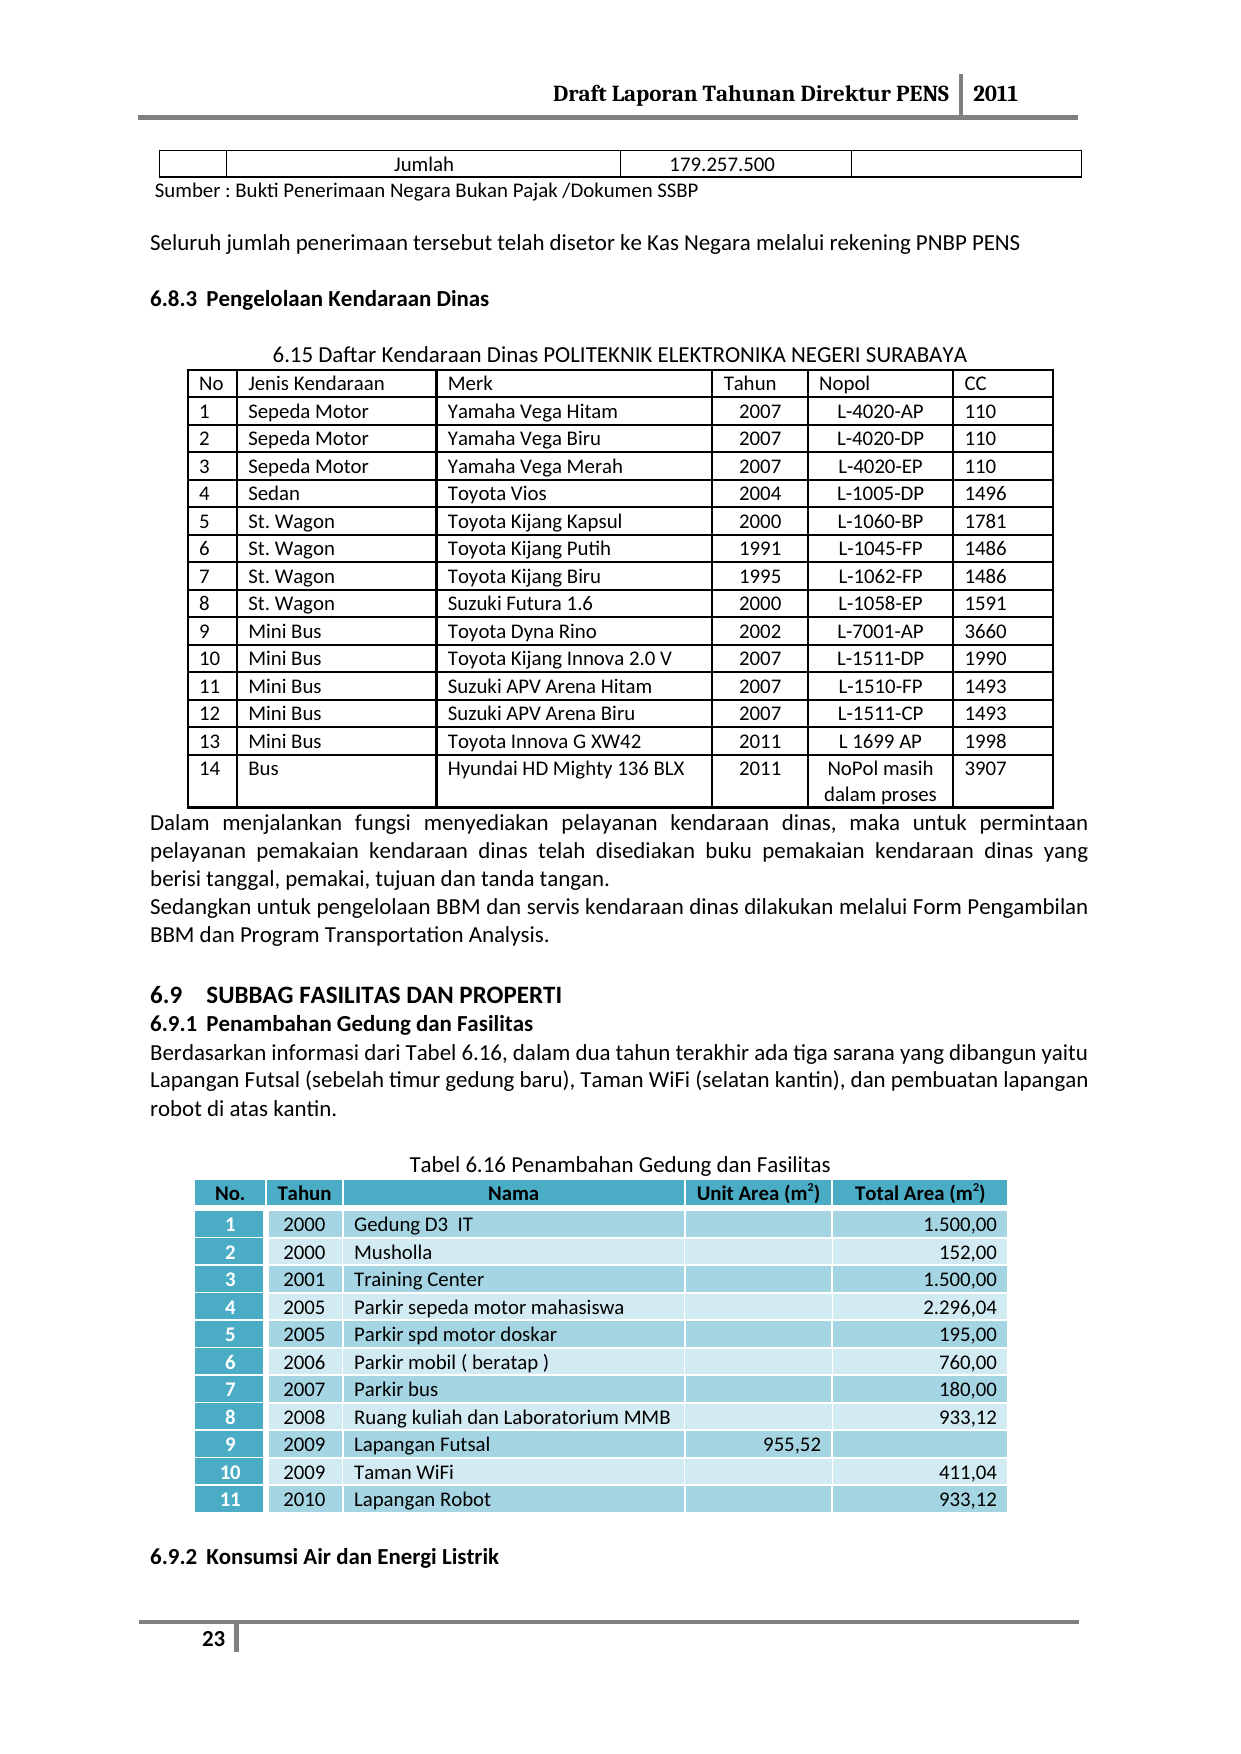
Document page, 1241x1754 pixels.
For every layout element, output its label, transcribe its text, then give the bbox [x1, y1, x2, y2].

table_cell [160, 151, 226, 176]
table_header Tahun [267, 1180, 342, 1205]
table_cell Suzuki APV Arena Biru [438, 701, 711, 726]
text 6.15 Daftar Kendaraan Dinas POLITEKNIK ELEKTRONIKA NEGERI SURABAYA [150, 340, 1090, 368]
table_cell 1486 [954, 536, 1052, 561]
table_cell Yamaha Vega Merah [438, 453, 711, 478]
table_cell Sepeda Motor [238, 453, 435, 478]
table_cell Bus [238, 756, 435, 806]
table_cell Lapangan Robot [344, 1486, 684, 1512]
table_header CC [954, 371, 1052, 396]
table_cell Toyota Kijang Innova 2.0 V [438, 646, 711, 671]
table_cell 2008 [269, 1404, 342, 1429]
table_cell Hyundai HD Mighty 136 BLX [438, 756, 711, 806]
table_cell St. Wagon [238, 591, 435, 616]
table_cell 2011 [713, 756, 807, 806]
table_header Nama [344, 1180, 684, 1205]
table_cell St. Wagon [238, 508, 435, 533]
table_cell Parkir spd motor doskar [344, 1321, 684, 1347]
table_cell Sepeda Motor [238, 398, 435, 423]
table_cell [685, 1294, 832, 1319]
table_cell L-1511-DP [809, 646, 952, 671]
table_cell 195,00 [833, 1321, 1007, 1347]
table_cell 955,52 [686, 1431, 831, 1457]
table_cell Toyota Kijang Biru [438, 563, 711, 588]
table_cell 2.296,04 [833, 1294, 1007, 1319]
table_cell [686, 1211, 831, 1237]
table_cell 1991 [713, 536, 807, 561]
table_cell L-4020-EP [809, 453, 952, 478]
table_cell L-4020-DP [809, 426, 952, 451]
table_cell 1496 [954, 481, 1052, 506]
table_cell 6 [195, 1348, 263, 1374]
table_cell 933,12 [833, 1486, 1007, 1512]
table_header Jenis Kendaraan [238, 371, 435, 396]
table_cell Toyota Dyna Rino [438, 618, 711, 643]
table_cell 10 [189, 646, 236, 671]
table_cell Toyota Kijang Putih [438, 536, 711, 561]
table_cell 7 [195, 1376, 263, 1402]
table_cell 13 [189, 728, 236, 753]
text Sedangkan untuk pengelolaan BBM dan servis kendaraan dinas dilakukan melalui Form Pengambilan BBM dan Program Transportation Analysis. [150, 892, 1090, 948]
table_cell [686, 1376, 831, 1402]
table_cell [685, 1349, 832, 1374]
table_cell [685, 1459, 832, 1484]
table_cell 1781 [954, 508, 1052, 533]
table_cell 9 [189, 618, 236, 643]
table_cell 2009 [269, 1459, 342, 1484]
table_cell Sedan [238, 481, 435, 506]
table_cell 11 [195, 1486, 263, 1512]
table_cell 1990 [954, 646, 1052, 671]
table_cell 2000 [269, 1211, 342, 1237]
table_cell Parkir mobil ( beratap ) [343, 1349, 684, 1374]
table_cell 1 [189, 398, 236, 423]
table_cell Toyota Kijang Kapsul [438, 508, 711, 533]
table_cell 2000 [269, 1239, 342, 1264]
table_cell Mini Bus [238, 673, 435, 698]
table_cell 2007 [269, 1376, 342, 1402]
table_cell [686, 1266, 831, 1292]
table_cell 2005 [269, 1321, 342, 1347]
table_header Total Area (m2) [833, 1180, 1007, 1205]
table_cell 2000 [713, 508, 807, 533]
list Konsumsi Air dan Energi Listrik [150, 1542, 1090, 1570]
table_header No. [195, 1180, 265, 1205]
table_cell 1.500,00 [833, 1211, 1007, 1237]
text Sumber : Bukti Penerimaan Negara Bukan Pajak /Dokumen SSBP [150, 177, 1090, 203]
table_cell 8 [195, 1403, 263, 1429]
table_cell [685, 1239, 832, 1264]
table_header Tahun [713, 371, 807, 396]
table_cell Ruang kuliah dan Laboratorium MMB [343, 1404, 684, 1429]
text Berdasarkan informasi dari Tabel 6.16, dalam dua tahun terakhir ada tiga sarana yang dibangun yaitu Lapangan Futsal (sebelah timur gedung baru), Taman WiFi (selatan kantin), dan pembuatan lapangan robot di atas kantin. [150, 1038, 1090, 1122]
table_cell Lapangan Futsal [344, 1431, 684, 1457]
table_cell 179.257.500 [621, 151, 851, 176]
table_cell 5 [195, 1321, 263, 1347]
table_cell Parkir bus [344, 1376, 684, 1402]
table_cell Parkir sepeda motor mahasiswa [343, 1294, 684, 1319]
table_cell 110 [954, 426, 1052, 451]
text Dalam menjalankan fungsi menyediakan pelayanan kendaraan dinas, maka untuk permintaan pelayanan pemakaian kendaraan dinas telah disediakan buku pemakaian kendaraan dinas yang berisi tanggal, pemakai, tujuan dan tanda tangan. [150, 808, 1090, 892]
table_cell 411,04 [833, 1459, 1007, 1484]
table_cell 5 [189, 508, 236, 533]
table_cell 110 [954, 453, 1052, 478]
table_cell 10 [195, 1458, 263, 1484]
table_cell Mini Bus [238, 701, 435, 726]
table_cell NoPol masih dalam proses [809, 756, 952, 806]
table_cell 2 [189, 426, 236, 451]
table_cell [686, 1486, 831, 1512]
table_cell 2001 [269, 1266, 342, 1292]
table_cell Yamaha Vega Biru [438, 426, 711, 451]
table_cell 152,00 [833, 1239, 1007, 1264]
table_cell 1486 [954, 563, 1052, 588]
table_cell 1995 [713, 563, 807, 588]
table_cell [852, 151, 1081, 176]
table_cell Suzuki Futura 1.6 [438, 591, 711, 616]
table_cell 12 [189, 701, 236, 726]
table_cell 2011 [713, 728, 807, 753]
table_cell 8 [189, 591, 236, 616]
table_cell 1998 [954, 728, 1052, 753]
list SUBBAG FASILITAS DAN PROPERTI [150, 979, 1090, 1009]
table_cell Mini Bus [238, 728, 435, 753]
table_cell 1493 [954, 701, 1052, 726]
table_cell 4 [189, 481, 236, 506]
table_cell L-1060-BP [809, 508, 952, 533]
table_cell Toyota Innova G XW42 [438, 728, 711, 753]
table_cell Jumlah [227, 151, 620, 176]
table_cell 2007 [713, 646, 807, 671]
table_cell 2009 [269, 1431, 342, 1457]
table_cell 1.500,00 [833, 1266, 1007, 1292]
table_cell 3 [189, 453, 236, 478]
table_header Unit Area (m2) [686, 1180, 831, 1205]
table_cell 3907 [954, 756, 1052, 806]
table_cell 1 [195, 1211, 263, 1237]
table_cell L-1058-EP [809, 591, 952, 616]
table_cell St. Wagon [238, 563, 435, 588]
table_cell L-1005-DP [809, 481, 952, 506]
table_cell 110 [954, 398, 1052, 423]
table_cell L 1699 AP [809, 728, 952, 753]
table_cell 4 [195, 1293, 263, 1319]
table_cell Musholla [343, 1239, 684, 1264]
table_cell Mini Bus [238, 618, 435, 643]
table_cell L-1511-CP [809, 701, 952, 726]
table_cell 6 [189, 536, 236, 561]
table_cell 3 [195, 1266, 263, 1292]
table_cell Yamaha Vega Hitam [438, 398, 711, 423]
table_cell 2004 [713, 481, 807, 506]
table_header No [189, 371, 236, 396]
table_cell Mini Bus [238, 646, 435, 671]
table_cell L-4020-AP [809, 398, 952, 423]
table_cell 7 [189, 563, 236, 588]
table_header Merk [438, 371, 711, 396]
table_cell 11 [189, 673, 236, 698]
table_cell 14 [189, 756, 236, 806]
table_cell 1591 [954, 591, 1052, 616]
table_cell 2000 [713, 591, 807, 616]
table_cell Sepeda Motor [238, 426, 435, 451]
table_cell 2007 [713, 398, 807, 423]
table_cell L-1045-FP [809, 536, 952, 561]
table_cell 180,00 [833, 1376, 1007, 1402]
table_cell 2 [195, 1238, 263, 1264]
table_cell 2006 [269, 1349, 342, 1374]
table_cell 2007 [713, 426, 807, 451]
text Tabel 6.16 Penambahan Gedung dan Fasilitas [150, 1150, 1090, 1178]
table_cell [685, 1404, 832, 1429]
table_cell 3660 [954, 618, 1052, 643]
table_cell 9 [195, 1431, 263, 1457]
table_cell Toyota Vios [438, 481, 711, 506]
table_cell [686, 1321, 831, 1347]
table_cell L-1062-FP [809, 563, 952, 588]
table_cell 2007 [713, 701, 807, 726]
list Penambahan Gedung dan Fasilitas [150, 1009, 1090, 1038]
table_cell 760,00 [833, 1349, 1007, 1374]
table_cell 1493 [954, 673, 1052, 698]
table_cell Gedung D3 IT [344, 1211, 684, 1237]
table_cell Suzuki APV Arena Hitam [438, 673, 711, 698]
table_cell 2007 [713, 453, 807, 478]
table_cell Taman WiFi [343, 1459, 684, 1484]
table_cell [833, 1431, 1007, 1457]
table_cell 2010 [269, 1486, 342, 1512]
table_cell 2005 [269, 1294, 342, 1319]
table_cell L-7001-AP [809, 618, 952, 643]
table_cell Training Center [344, 1266, 684, 1292]
table_cell 2002 [713, 618, 807, 643]
table_cell 933,12 [833, 1404, 1007, 1429]
table_cell St. Wagon [238, 536, 435, 561]
list Pengelolaan Kendaraan Dinas [150, 284, 1090, 312]
table_header Nopol [809, 371, 952, 396]
text Seluruh jumlah penerimaan tersebut telah disetor ke Kas Negara melalui rekening PNBP PENS [150, 228, 1090, 256]
table_cell L-1510-FP [809, 673, 952, 698]
table_cell 2007 [713, 673, 807, 698]
